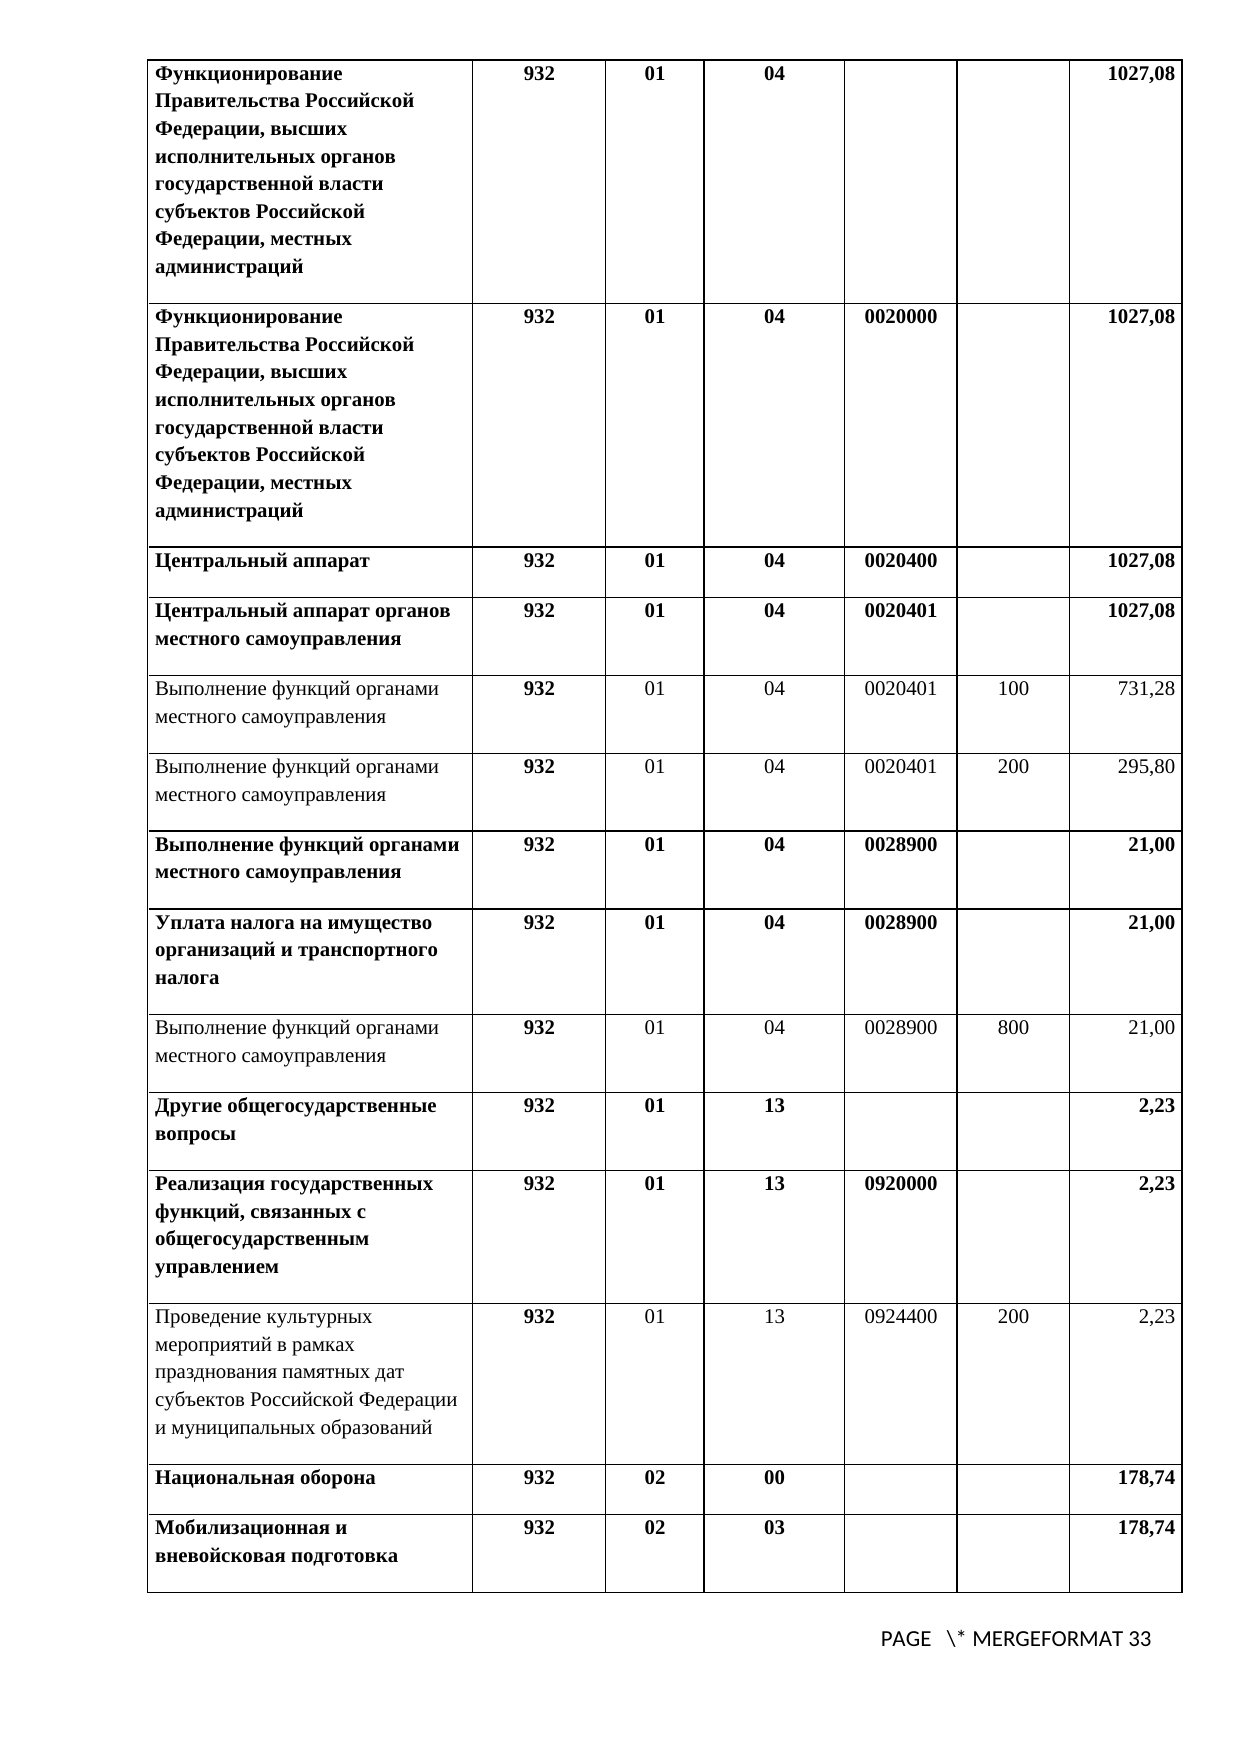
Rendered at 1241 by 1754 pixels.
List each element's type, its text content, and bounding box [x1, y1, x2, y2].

table_cell 04 [705, 61, 844, 303]
table_cell 932 [473, 1304, 605, 1463]
table_cell Центральный аппарат [148, 547, 472, 597]
table_cell Уплата налога на имущество организаций и транспортного налога [148, 909, 472, 1014]
table_cell 932 [473, 910, 605, 1014]
table_cell 13 [705, 1171, 844, 1303]
table_cell 04 [705, 1015, 844, 1092]
table_cell [958, 548, 1069, 597]
table_cell 2,23 [1070, 1171, 1181, 1303]
table_cell Другие общегосударственные вопросы [148, 1093, 472, 1169]
table_cell 0020401 [845, 754, 956, 830]
table_cell 932 [473, 832, 605, 908]
table_cell 01 [606, 676, 703, 752]
table_cell 00 [705, 1465, 844, 1514]
table_cell 932 [473, 61, 605, 303]
table_cell Выполнение функций органами местного самоуправления [148, 676, 472, 752]
table_cell 01 [606, 304, 703, 546]
table_cell Центральный аппарат органов местного самоуправления [148, 598, 472, 674]
table_cell [958, 304, 1069, 546]
table_cell 295,80 [1070, 754, 1181, 830]
table_cell 1027,08 [1070, 304, 1181, 546]
table_cell 932 [473, 1093, 605, 1169]
table_cell 01 [606, 598, 703, 674]
table_cell 800 [958, 1015, 1069, 1092]
table_cell 01 [606, 1093, 703, 1169]
table_cell 0028900 [845, 1015, 956, 1092]
table_cell 178,74 [1070, 1515, 1181, 1592]
table_cell [958, 910, 1069, 1014]
table_cell 04 [705, 832, 844, 908]
table_cell Функционирование Правительства Российской Федерации, высших исполнительных органов государственной власти субъектов Российской Федерации, местных администраций [148, 61, 472, 303]
table_cell [845, 1093, 956, 1169]
table_cell Функционирование Правительства Российской Федерации, высших исполнительных органов государственной власти субъектов Российской Федерации, местных администраций [148, 304, 472, 546]
table_cell 0028900 [845, 910, 956, 1014]
table_cell 932 [473, 676, 605, 752]
table_cell 0020401 [845, 598, 956, 674]
table_cell Выполнение функций органами местного самоуправления [148, 754, 472, 830]
table_cell 21,00 [1070, 910, 1181, 1014]
table_cell 13 [705, 1093, 844, 1169]
table_cell [958, 598, 1069, 674]
table_cell 932 [473, 598, 605, 674]
table_cell [958, 1465, 1069, 1514]
table_cell 01 [606, 910, 703, 1014]
table_cell 0920000 [845, 1171, 956, 1303]
table_cell 1027,08 [1070, 61, 1181, 303]
table_cell Проведение культурных мероприятий в рамках празднования памятных дат субъектов Российской Федерации и муниципальных образований [148, 1304, 472, 1463]
table_cell 04 [705, 548, 844, 597]
table_cell 200 [958, 754, 1069, 830]
table_cell 1027,08 [1070, 548, 1181, 597]
table_cell 01 [606, 754, 703, 830]
table_cell 0020400 [845, 548, 956, 597]
table_cell 1027,08 [1070, 598, 1181, 674]
table_cell 932 [473, 548, 605, 597]
table_cell 04 [705, 910, 844, 1014]
table_cell 0020401 [845, 676, 956, 752]
table_cell [958, 832, 1069, 908]
table_cell [845, 1465, 956, 1514]
table_cell 200 [958, 1304, 1069, 1463]
table_cell 2,23 [1070, 1093, 1181, 1169]
table_cell 100 [958, 676, 1069, 752]
table_cell 932 [473, 1515, 605, 1592]
table_cell [958, 1515, 1069, 1592]
table_cell 731,28 [1070, 676, 1181, 752]
table_cell 178,74 [1070, 1465, 1181, 1514]
table_cell 01 [606, 1015, 703, 1092]
table_cell 02 [606, 1515, 703, 1592]
table_cell 932 [473, 1465, 605, 1514]
table_cell 01 [606, 1304, 703, 1463]
table_cell 01 [606, 548, 703, 597]
table_cell 04 [705, 676, 844, 752]
table_cell 932 [473, 1171, 605, 1303]
table_cell 932 [473, 304, 605, 546]
table_cell 03 [705, 1515, 844, 1592]
table_cell 04 [705, 304, 844, 546]
table_cell 932 [473, 1015, 605, 1092]
table_cell [845, 61, 956, 303]
table_cell 932 [473, 754, 605, 830]
table_cell 04 [705, 754, 844, 830]
table_cell 2,23 [1070, 1304, 1181, 1463]
table_cell 21,00 [1070, 1015, 1181, 1092]
table_cell 04 [705, 598, 844, 674]
table_cell [845, 1515, 956, 1592]
table_cell 0028900 [845, 832, 956, 908]
table_cell 13 [705, 1304, 844, 1463]
table_cell Выполнение функций органами местного самоуправления [148, 831, 472, 908]
table_cell 21,00 [1070, 832, 1181, 908]
table_cell Реализация государственных функций, связанных с общегосударственным управлением [148, 1171, 472, 1303]
table_cell Мобилизационная и вневойсковая подготовка [148, 1515, 472, 1592]
table_cell 01 [606, 1171, 703, 1303]
table_cell 01 [606, 61, 703, 303]
table_cell [958, 1093, 1069, 1169]
table_cell 01 [606, 832, 703, 908]
table_cell 0924400 [845, 1304, 956, 1463]
table_cell Выполнение функций органами местного самоуправления [148, 1015, 472, 1092]
table_cell 0020000 [845, 304, 956, 546]
table_cell [958, 61, 1069, 303]
table_cell Национальная оборона [148, 1465, 472, 1514]
table_cell 02 [606, 1465, 703, 1514]
table_cell [958, 1171, 1069, 1303]
